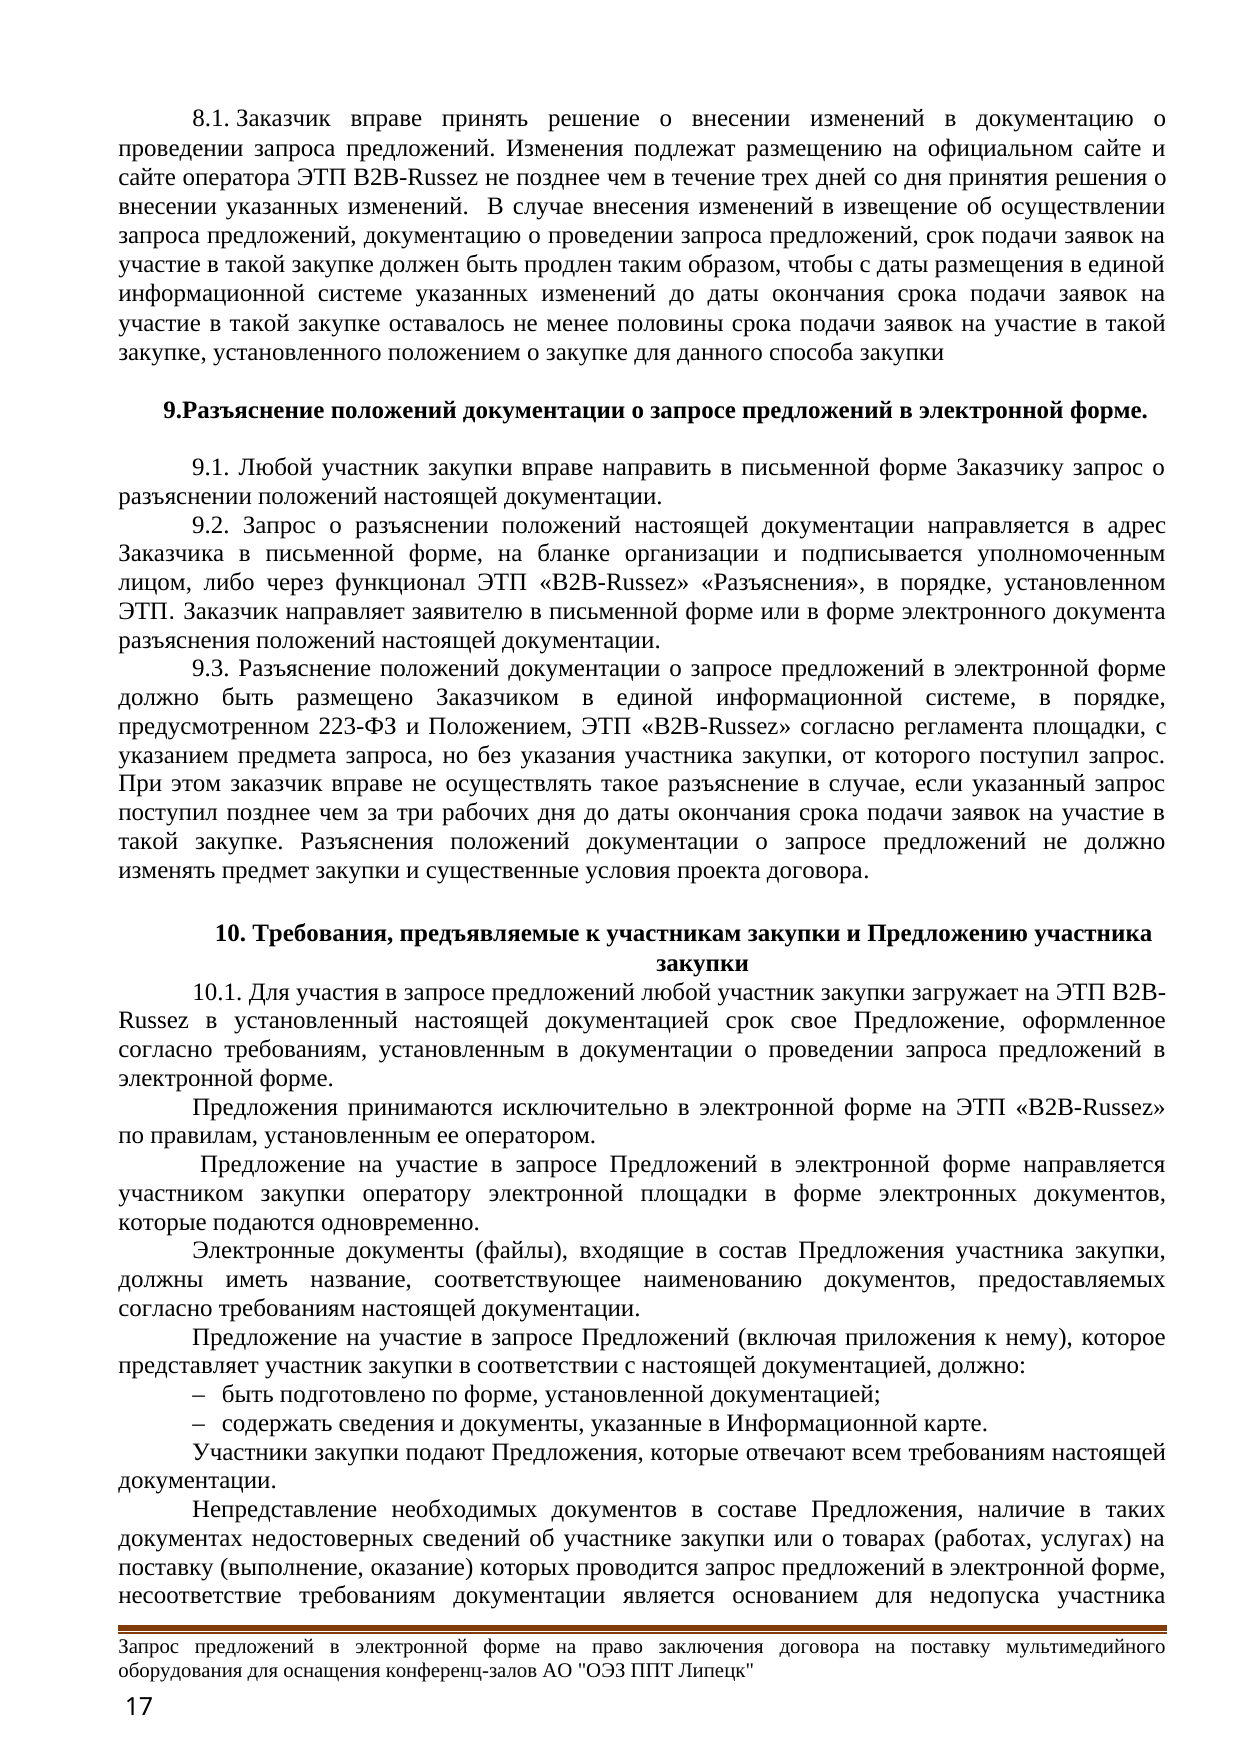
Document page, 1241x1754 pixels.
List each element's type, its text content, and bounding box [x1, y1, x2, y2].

text 9.Разъяснение положений документации о запросе предложений в электронной форме. [163, 395, 1167, 423]
text 9.2. Запрос о разъяснении положений настоящей документации направляется в адрес Заказчика в письменной форме, на бланке организации и подписывается уполномоченным лицом, либо через функционал ЭТП «B2B-Russez» «Разъяснения», в порядке, установленном ЭТП. Заказчик направляет заявителю в письменной форме или в форме электронного документа разъяснения положений настоящей документации. [118, 510, 1167, 653]
subtitle Требования, предъявляемые к участникам закупки и Предложению участника закупки [201, 918, 1167, 977]
text Предложение на участие в запросе Предложений в электронной форме направляется участником закупки оператору электронной площадки в форме электронных документов, которые подаются одновременно. [118, 1149, 1167, 1236]
list содержать сведения и документы, указанные в Информационной карте. [118, 1408, 1167, 1437]
text 9.3. Разъяснение положений документации о запросе предложений в электронной форме должно быть размещено Заказчиком в единой информационной системе, в порядке, предусмотренном 223-ФЗ и Положением, ЭТП «B2B-Russez» согласно регламента площадки, с указанием предмета запроса, но без указания участника закупки, от которого поступил запрос. При этом заказчик вправе не осуществлять такое разъяснение в случае, если указанный запрос поступил позднее чем за три рабочих дня до даты окончания срока подачи заявок на участие в такой закупке. Разъяснения положений документации о запросе предложений не должно изменять предмет закупки и существенные условия проекта договора. [118, 653, 1167, 883]
text 10.1. Для участия в запросе предложений любой участник закупки загружает на ЭТП B2B-Russez в установленный настоящей документацией срок свое Предложение, оформленное согласно требованиям, установленным в документации о проведении запроса предложений в электронной форме. [118, 977, 1167, 1092]
text 8.1. Заказчик вправе принять решение о внесении изменений в документацию о проведении запроса предложений. Изменения подлежат размещению на официальном сайте и сайте оператора ЭТП B2B-Russez не позднее чем в течение трех дней со дня принятия решения о внесении указанных изменений. В случае внесения изменений в извещение об осуществлении запроса предложений, документацию о проведении запроса предложений, срок подачи заявок на участие в такой закупке должен быть продлен таким образом, чтобы с даты размещения в единой информационной системе указанных изменений до даты окончания срока подачи заявок на участие в такой закупке оставалось не менее половины срока подачи заявок на участие в такой закупке, установленного положением о закупке для данного способа закупки [118, 103, 1167, 366]
text Предложение на участие в запросе Предложений (включая приложения к нему), которое представляет участник закупки в соответствии с настоящей документацией, должно: [118, 1322, 1167, 1379]
list быть подготовлено по форме, установленной документацией; [118, 1379, 1167, 1408]
text 9.1. Любой участник закупки вправе направить в письменной форме Заказчику запрос о разъяснении положений настоящей документации. [118, 452, 1167, 510]
text Участники закупки подают Предложения, которые отвечают всем требованиям настоящей документации. [118, 1437, 1167, 1494]
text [118, 1494, 1167, 1609]
text Предложения принимаются исключительно в электронной форме на ЭТП «B2B-Russez» по правилам, установленным ее оператором. [118, 1092, 1167, 1149]
text Электронные документы (файлы), входящие в состав Предложения участника закупки, должны иметь название, соответствующее наименованию документов, предоставляемых согласно требованиям настоящей документации. [118, 1236, 1167, 1322]
